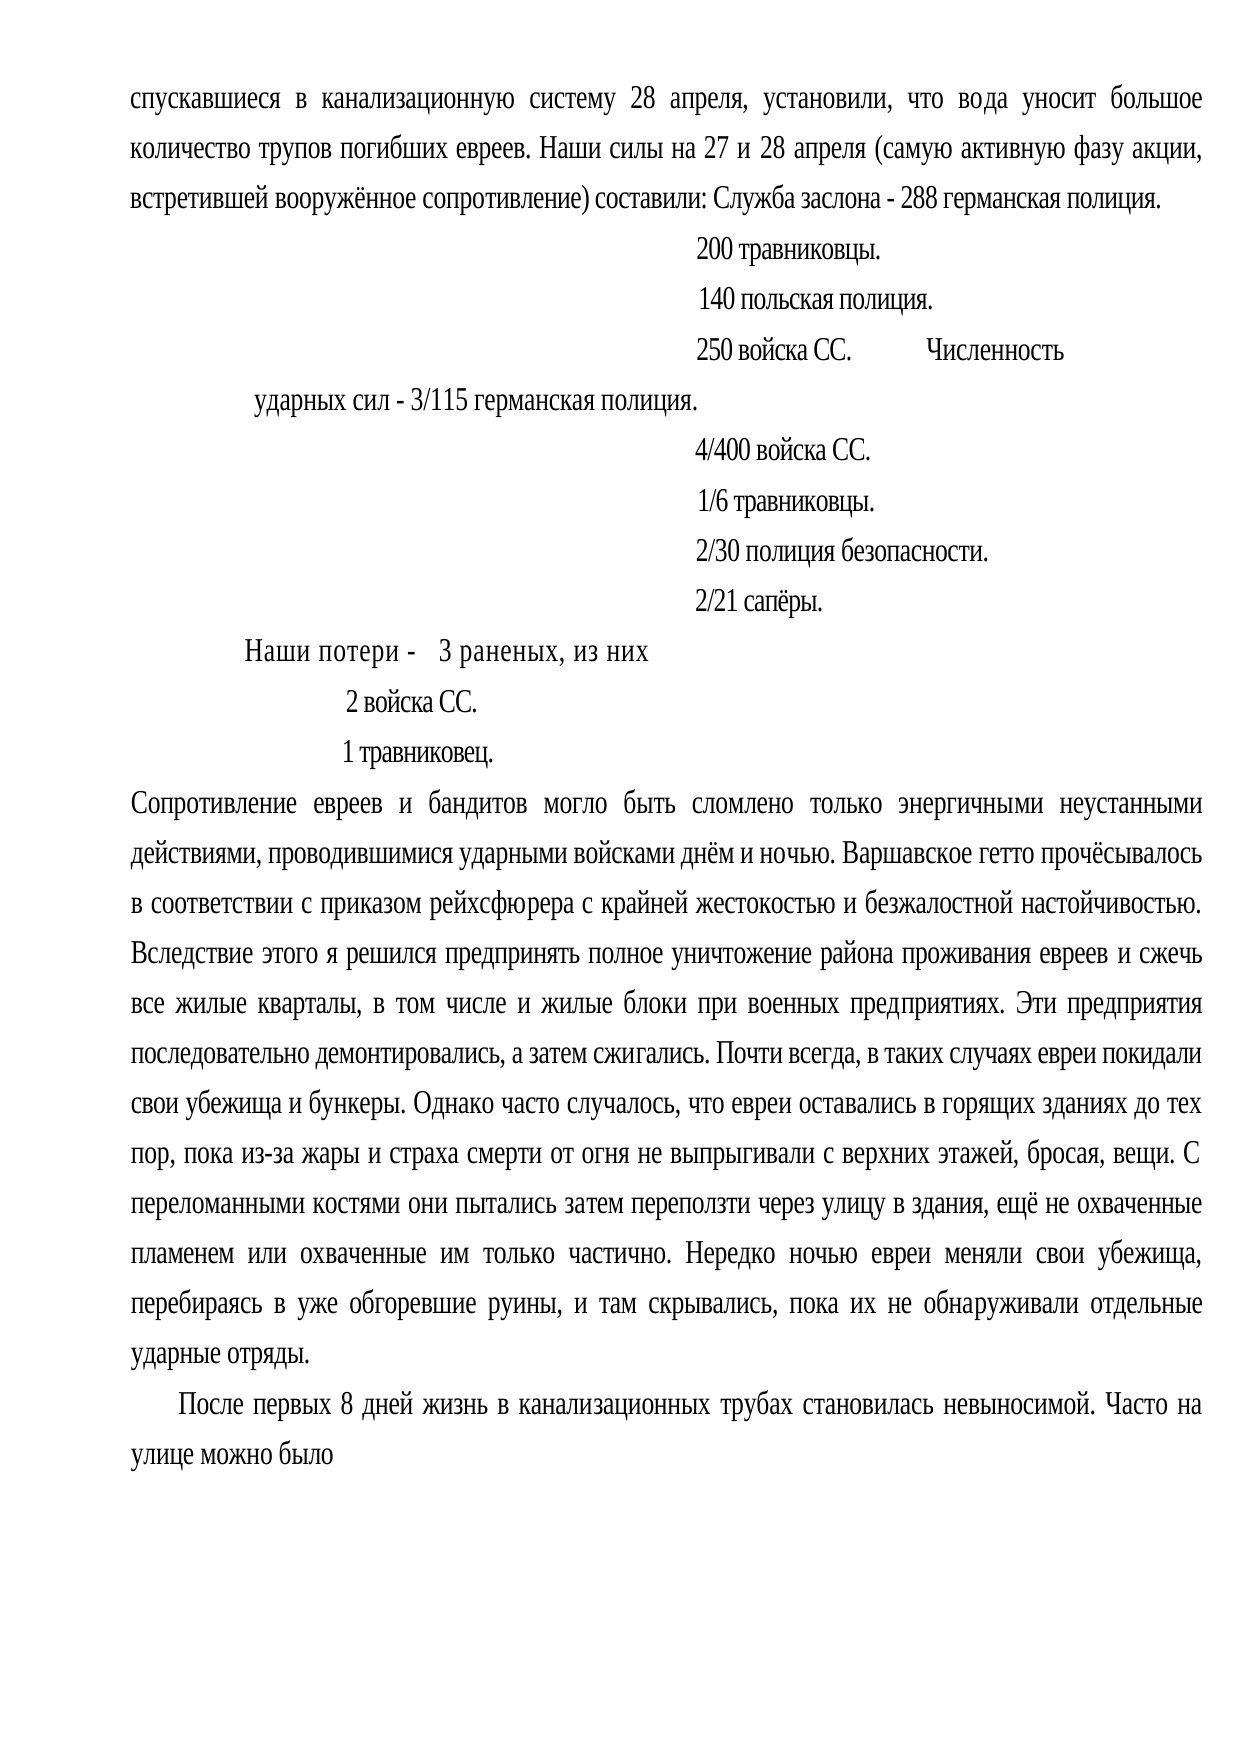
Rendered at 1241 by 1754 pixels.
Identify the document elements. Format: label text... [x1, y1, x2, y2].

text 200 травниковцы. [696, 219, 1203, 269]
text спускавшиеся в канализационную систему 28 апреля, установили, что вода уносит большое количество трупов погибших евреев. Наши силы на 27 и 28 апреля (самую активную фазу акции, встретившей вооружённое сопротивление) составили: Служба заслона - 288 германская полиция. [130, 69, 1203, 219]
text 250 войска СС. Численность ударных сил - 3/115 германская полиция. [254, 321, 1083, 421]
text 2/21 сапёры. [406, 571, 963, 621]
text 4/400 войска СС. [695, 421, 1203, 471]
text После первых 8 дней жизнь в канализационных трубах становилась невыносимой. Часто на улице можно было [131, 1375, 1203, 1475]
text Сопротивление евреев и бандитов могло быть сломлено только энергичными неустанными действиями, проводившимися ударными войсками днём и ночью. Варшавское гетто прочёсывалось в соответствии с приказом рейхсфюрера с крайней жестокостью и безжалостной настойчивостью. Вследствие этого я решился предпринять полное уничтожение района проживания евреев и сжечь все жилые кварталы, в том числе и жилые блоки при военных предприятиях. Эти предприятия последовательно демонтировались, а затем сжигались. Почти всегда, в таких случаях евреи покидали свои убежища и бункеры. Однако часто случалось, что евреи оставались в горящих зданиях до тех пор, пока из-за жары и страха смерти от огня не выпрыгивали с верхних этажей, бросая, вещи. С переломанными костями они пытались затем переползти через улицу в здания, ещё не охваченные пламенем или охваченные им только частично. Нередко ночью евреи меняли свои убежища, перебираясь в уже обгоревшие руины, и там скрывались, пока их не обнаруживали отдельные ударные отряды. [131, 774, 1203, 1374]
text Наши потери - 3 раненых, из них [130, 621, 963, 671]
text 1 травниковец. [130, 723, 1203, 773]
text 2/30 полиция безопасности. [696, 521, 1203, 571]
text 2 войска СС. [130, 672, 1203, 722]
text 1/6 травниковцы. [697, 471, 1203, 521]
text 140 польская полиция. [698, 269, 1203, 319]
